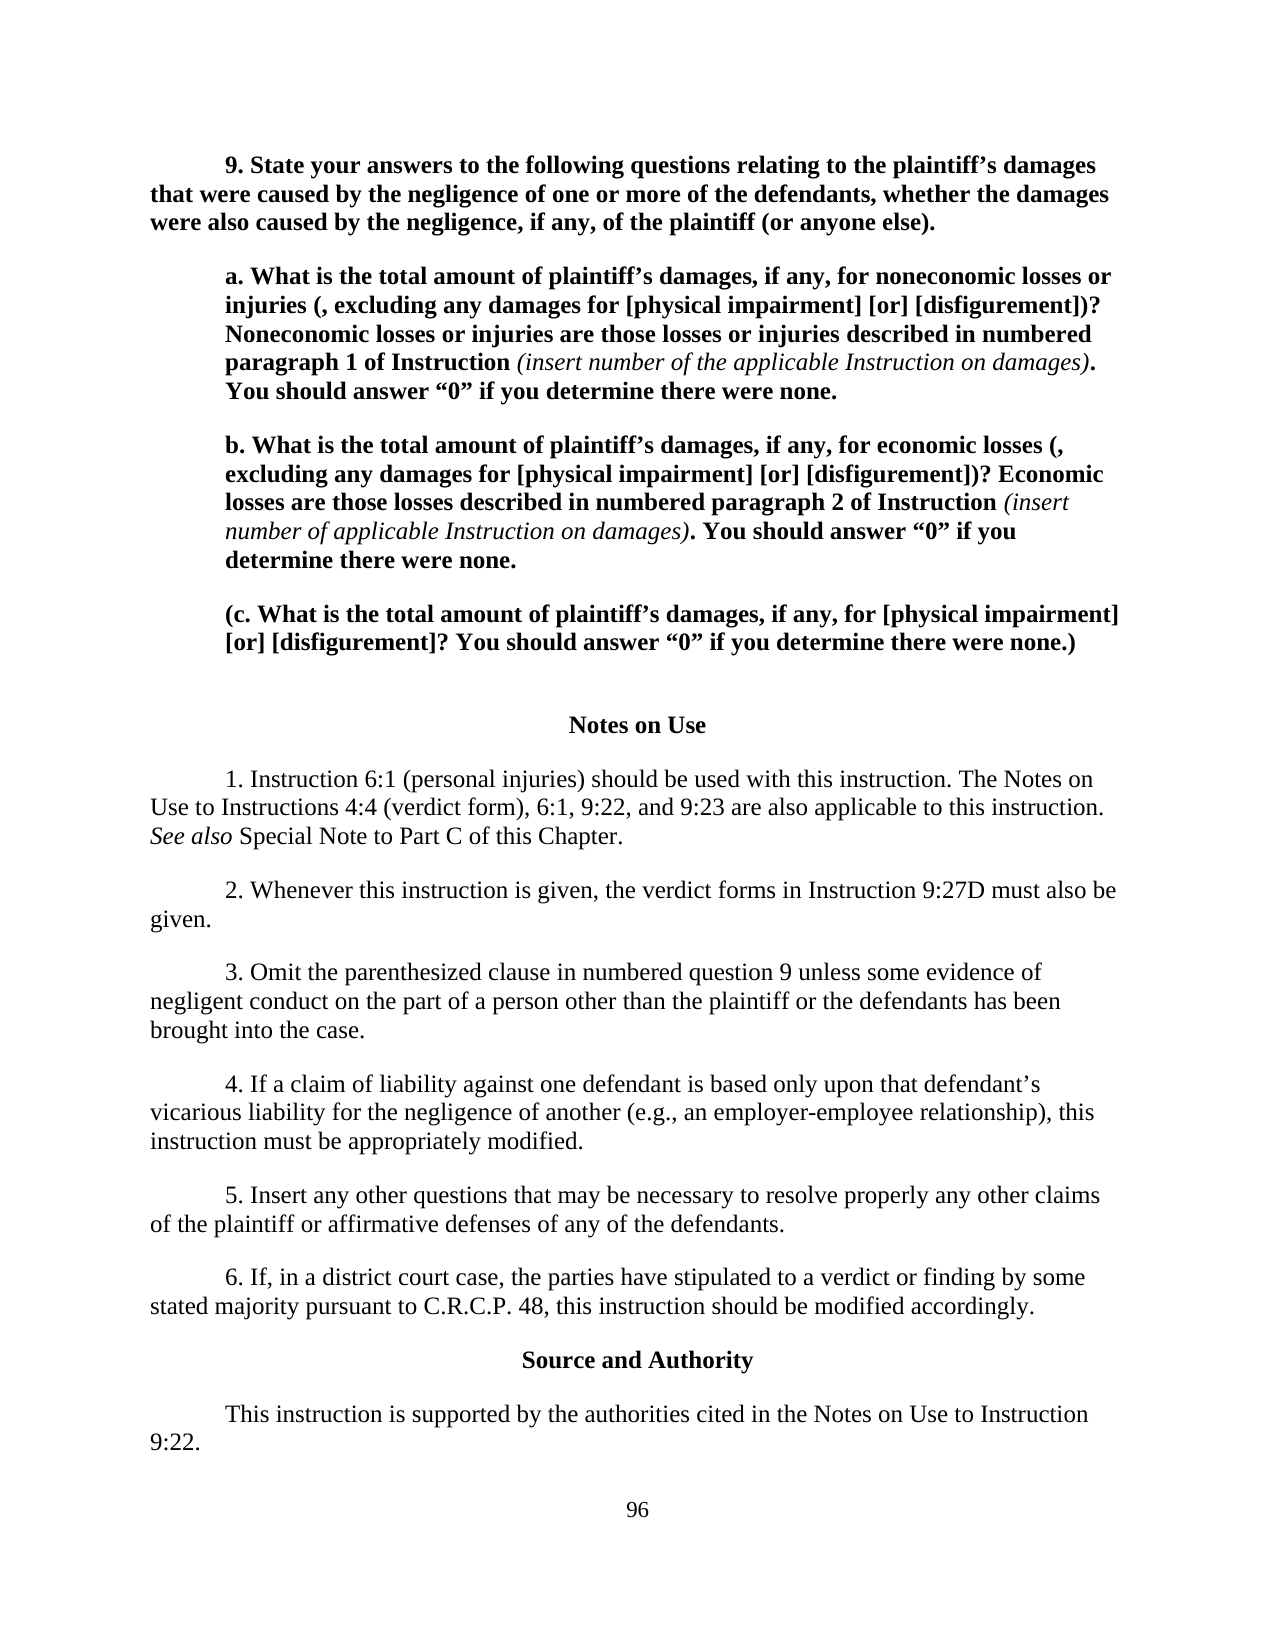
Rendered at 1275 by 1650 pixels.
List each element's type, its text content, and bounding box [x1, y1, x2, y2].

text a. What is the total amount of plaintiff’s damages, if any, for noneconomic losses or injuries (, excluding any damages for [physical impairment] [or] [disfigurement])? Noneconomic losses or injuries are those losses or injuries described in numbered paragraph 1 of Instruction (insert number of the applicable Instruction on damages). You should answer “0” if you determine there were none. [225, 261, 1125, 405]
text 3. Omit the parenthesized clause in numbered question 9 unless some evidence of negligent conduct on the part of a person other than the plaintiff or the defendants has been brought into the case. [150, 957, 1125, 1044]
text 5. Insert any other questions that may be necessary to resolve properly any other claims of the plaintiff or affirmative defenses of any of the defendants. [150, 1180, 1125, 1237]
text (c. What is the total amount of plaintiff’s damages, if any, for [physical impairment] [or] [disfigurement]? You should answer “0” if you determine there were none.) [225, 599, 1125, 656]
text 1. Instruction 6:1 (personal injuries) should be used with this instruction. The Notes on Use to Instructions 4:4 (verdict form), 6:1, 9:22, and 9:23 are also applicable to this instruction. See also Special Note to Part C of this Chapter. [150, 764, 1125, 850]
text Notes on Use [150, 710, 1125, 739]
text 6. If, in a district court case, the parties have stipulated to a verdict or finding by some stated majority pursuant to C.R.C.P. 48, this instruction should be modified accordingly. [150, 1262, 1125, 1320]
text 2. Whenever this instruction is given, the verdict forms in Instruction 9:27D must also be given. [150, 875, 1125, 932]
text b. What is the total amount of plaintiff’s damages, if any, for economic losses (, excluding any damages for [physical impairment] [or] [disfigurement])? Economic losses are those losses described in numbered paragraph 2 of Instruction (insert number of applicable Instruction on damages). You should answer “0” if you determine there were none. [225, 430, 1125, 574]
text 4. If a claim of liability against one defendant is based only upon that defendant’s vicarious liability for the negligence of another (e.g., an employer-employee relationship), this instruction must be appropriately modified. [150, 1069, 1125, 1155]
text Source and Authority [150, 1345, 1125, 1374]
text This instruction is supported by the authorities cited in the Notes on Use to Instruction 9:22. [150, 1399, 1125, 1456]
text 9. State your answers to the following questions relating to the plaintiff’s damages that were caused by the negligence of one or more of the defendants, whether the damages were also caused by the negligence, if any, of the plaintiff (or anyone else). [150, 150, 1125, 236]
